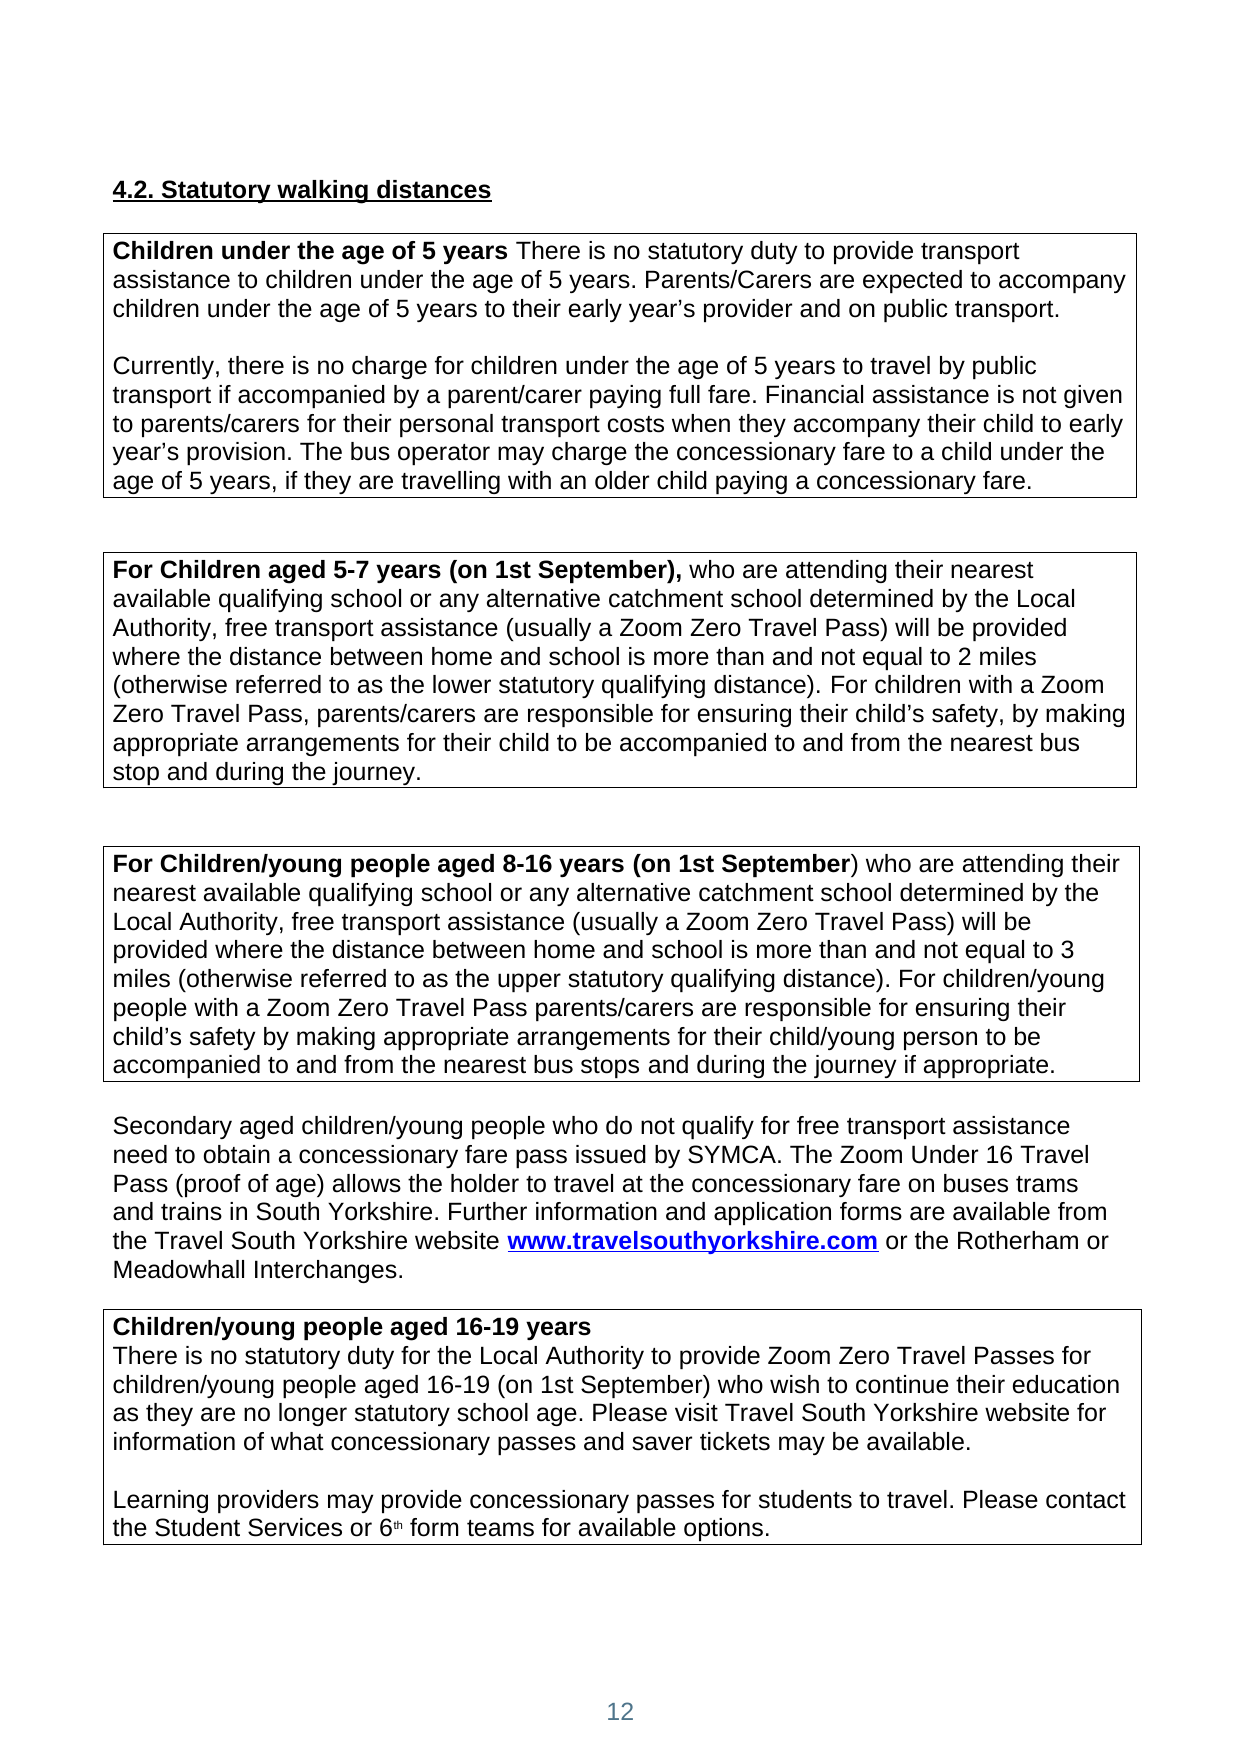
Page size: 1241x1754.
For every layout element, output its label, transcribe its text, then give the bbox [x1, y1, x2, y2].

text For Children/young people aged 8-16 years (on 1st September) who are attending their nearest available qualifying school or any alternative catchment school determined by the Local Authority, free transport assistance (usually a Zoom Zero Travel Pass) will be provided where the distance between home and school is more than and not equal to 3 miles (otherwise referred to as the upper statutory qualifying distance). For children/young people with a Zoom Zero Travel Pass parents/carers are responsible for ensuring their child’s safety by making appropriate arrangements for their child/young person to be accompanied to and from the nearest bus stops and during the journey if appropriate. [104, 847, 1139, 1081]
text Currently, there is no charge for children under the age of 5 years to travel by public transport if accompanied by a parent/carer paying full fare. Financial assistance is not given to parents/carers for their personal transport costs when they accompany their child to early year’s provision. The bus operator may charge the concessionary fare to a child under the age of 5 years, if they are travelling with an older child paying a concessionary fare. [104, 348, 1136, 497]
text There is no statutory duty for the Local Authority to provide Zoom Zero Travel Passes for children/young people aged 16-19 (on 1st September) who wish to continue their education as they are no longer statutory school age. Please visit Travel South Yorkshire website for information of what concessionary passes and saver tickets may be available. [104, 1338, 1141, 1456]
text Secondary aged children/young people who do not qualify for free transport assistance need to obtain a concessionary fare pass issued by SYMCA. The Zoom Under 16 Travel Pass (proof of age) allows the holder to travel at the concessionary fare on buses trams and trains in South Yorkshire. Further information and application forms are available from the Travel South Yorkshire website www.travelsouthyorkshire.com or the Rotherham or Meadowhall Interchanges. [112, 1111, 1128, 1283]
text 4.2. Statutory walking distances [112, 176, 1128, 204]
text Children under the age of 5 years There is no statutory duty to provide transport assistance to children under the age of 5 years. Parents/Carers are expected to accompany children under the age of 5 years to their early year’s provider and on public transport. [104, 234, 1136, 322]
text Children/young people aged 16-19 years [104, 1310, 1141, 1338]
text Learning providers may provide concessionary passes for students to travel. Please contact the Student Services or 6th form teams for available options. [104, 1482, 1141, 1544]
text For Children aged 5-7 years (on 1st September), who are attending their nearest available qualifying school or any alternative catchment school determined by the Local Authority, free transport assistance (usually a Zoom Zero Travel Pass) will be provided where the distance between home and school is more than and not equal to 2 miles (otherwise referred to as the lower statutory qualifying distance). For children with a Zoom Zero Travel Pass, parents/carers are responsible for ensuring their child’s safety, by making appropriate arrangements for their child to be accompanied to and from the nearest bus stop and during the journey. [104, 553, 1136, 787]
